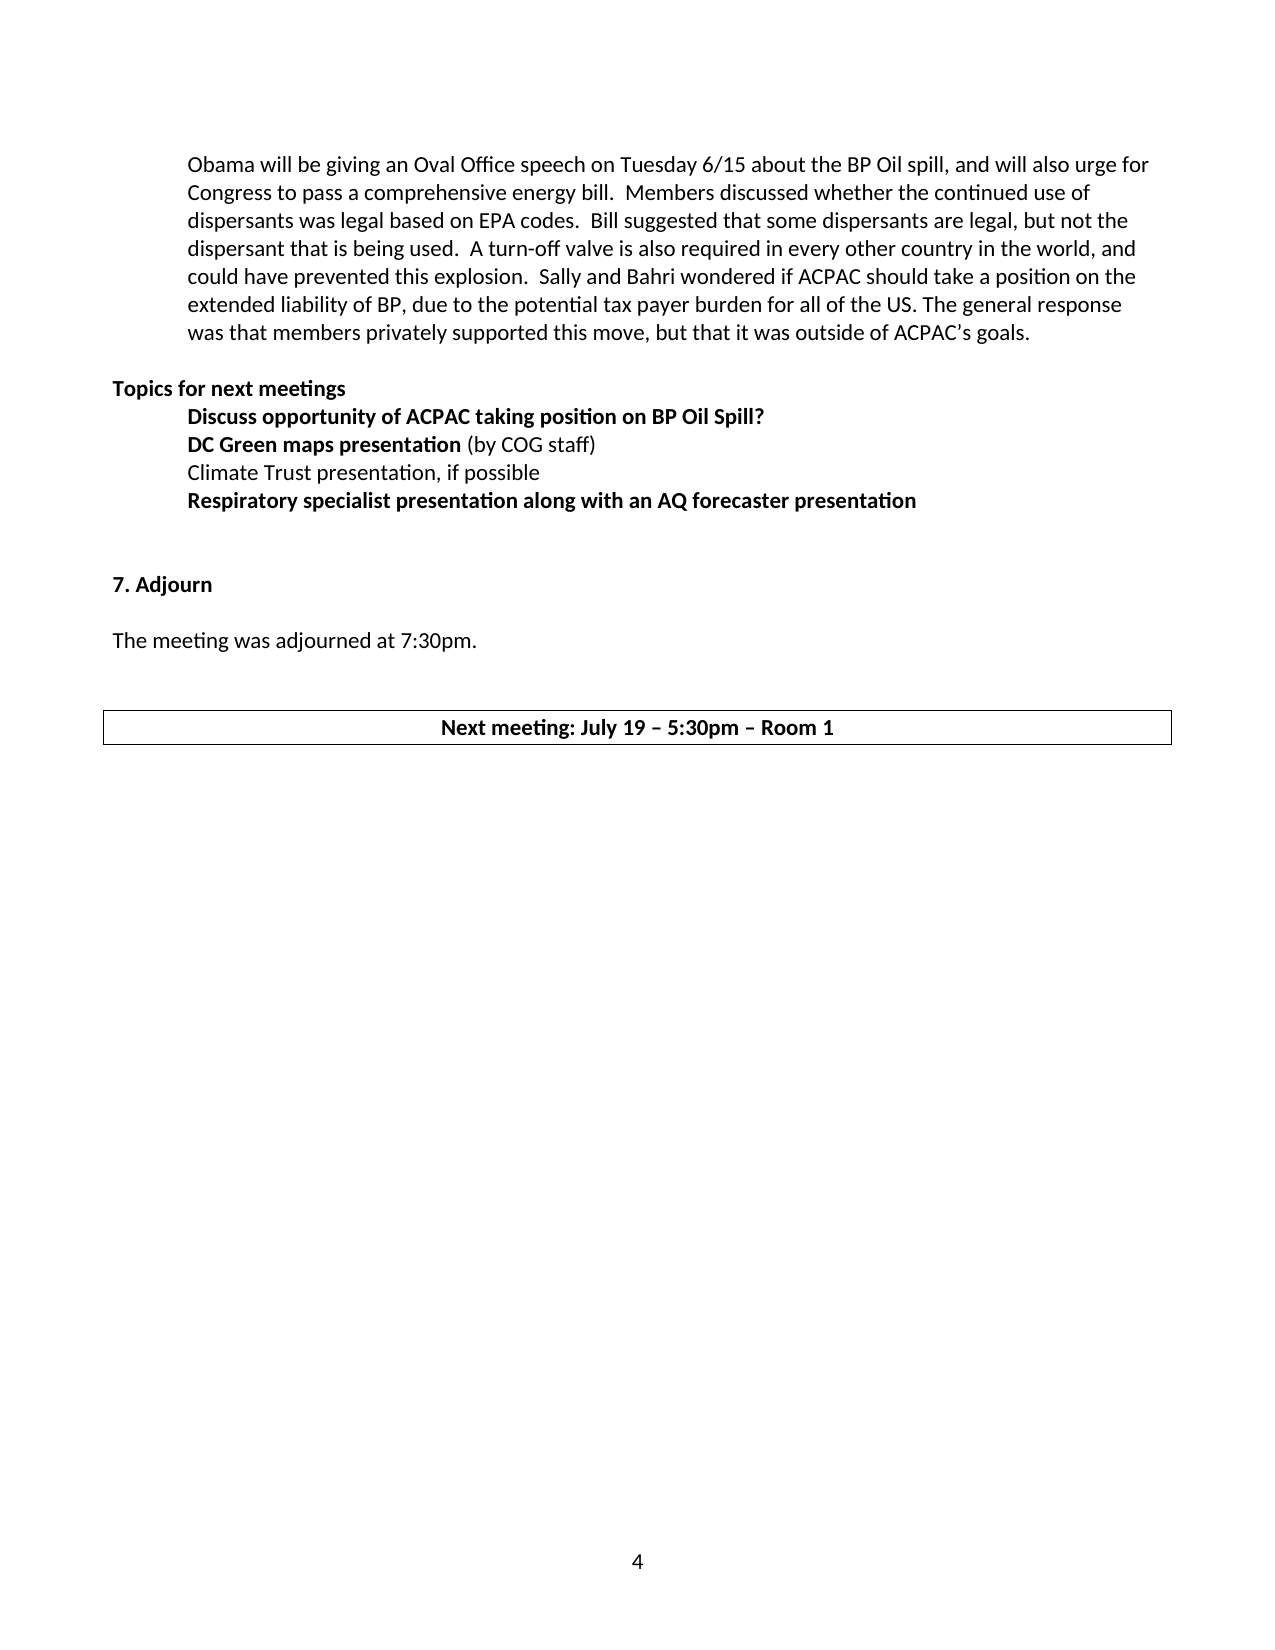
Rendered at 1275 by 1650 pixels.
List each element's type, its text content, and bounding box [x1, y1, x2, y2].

text Respiratory specialist presentation along with an AQ forecaster presentation [112, 486, 1162, 514]
text Obama will be giving an Oval Office speech on Tuesday 6/15 about the BP Oil spill, and will also urge for Congress to pass a comprehensive energy bill. Members discussed whether the continued use of dispersants was legal based on EPA codes. Bill suggested that some dispersants are legal, but not the dispersant that is being used. A turn-off valve is also required in every other country in the world, and could have prevented this explosion. Sally and Bahri wondered if ACPAC should take a position on the extended liability of BP, due to the potential tax payer burden for all of the US. The general response was that members privately supported this move, but that it was outside of ACPAC’s goals. [112, 150, 1162, 346]
text DC Green maps presentation (by COG staff) [112, 430, 1162, 458]
text Climate Trust presentation, if possible [112, 458, 1162, 486]
text Next meeting: July 19 – 5:30pm – Room 1 [104, 711, 1171, 744]
text 7. Adjourn [112, 570, 1162, 598]
text Discuss opportunity of ACPAC taking position on BP Oil Spill? [112, 402, 1162, 430]
text Topics for next meetings [112, 374, 1162, 402]
text The meeting was adjourned at 7:30pm. [112, 626, 1162, 654]
